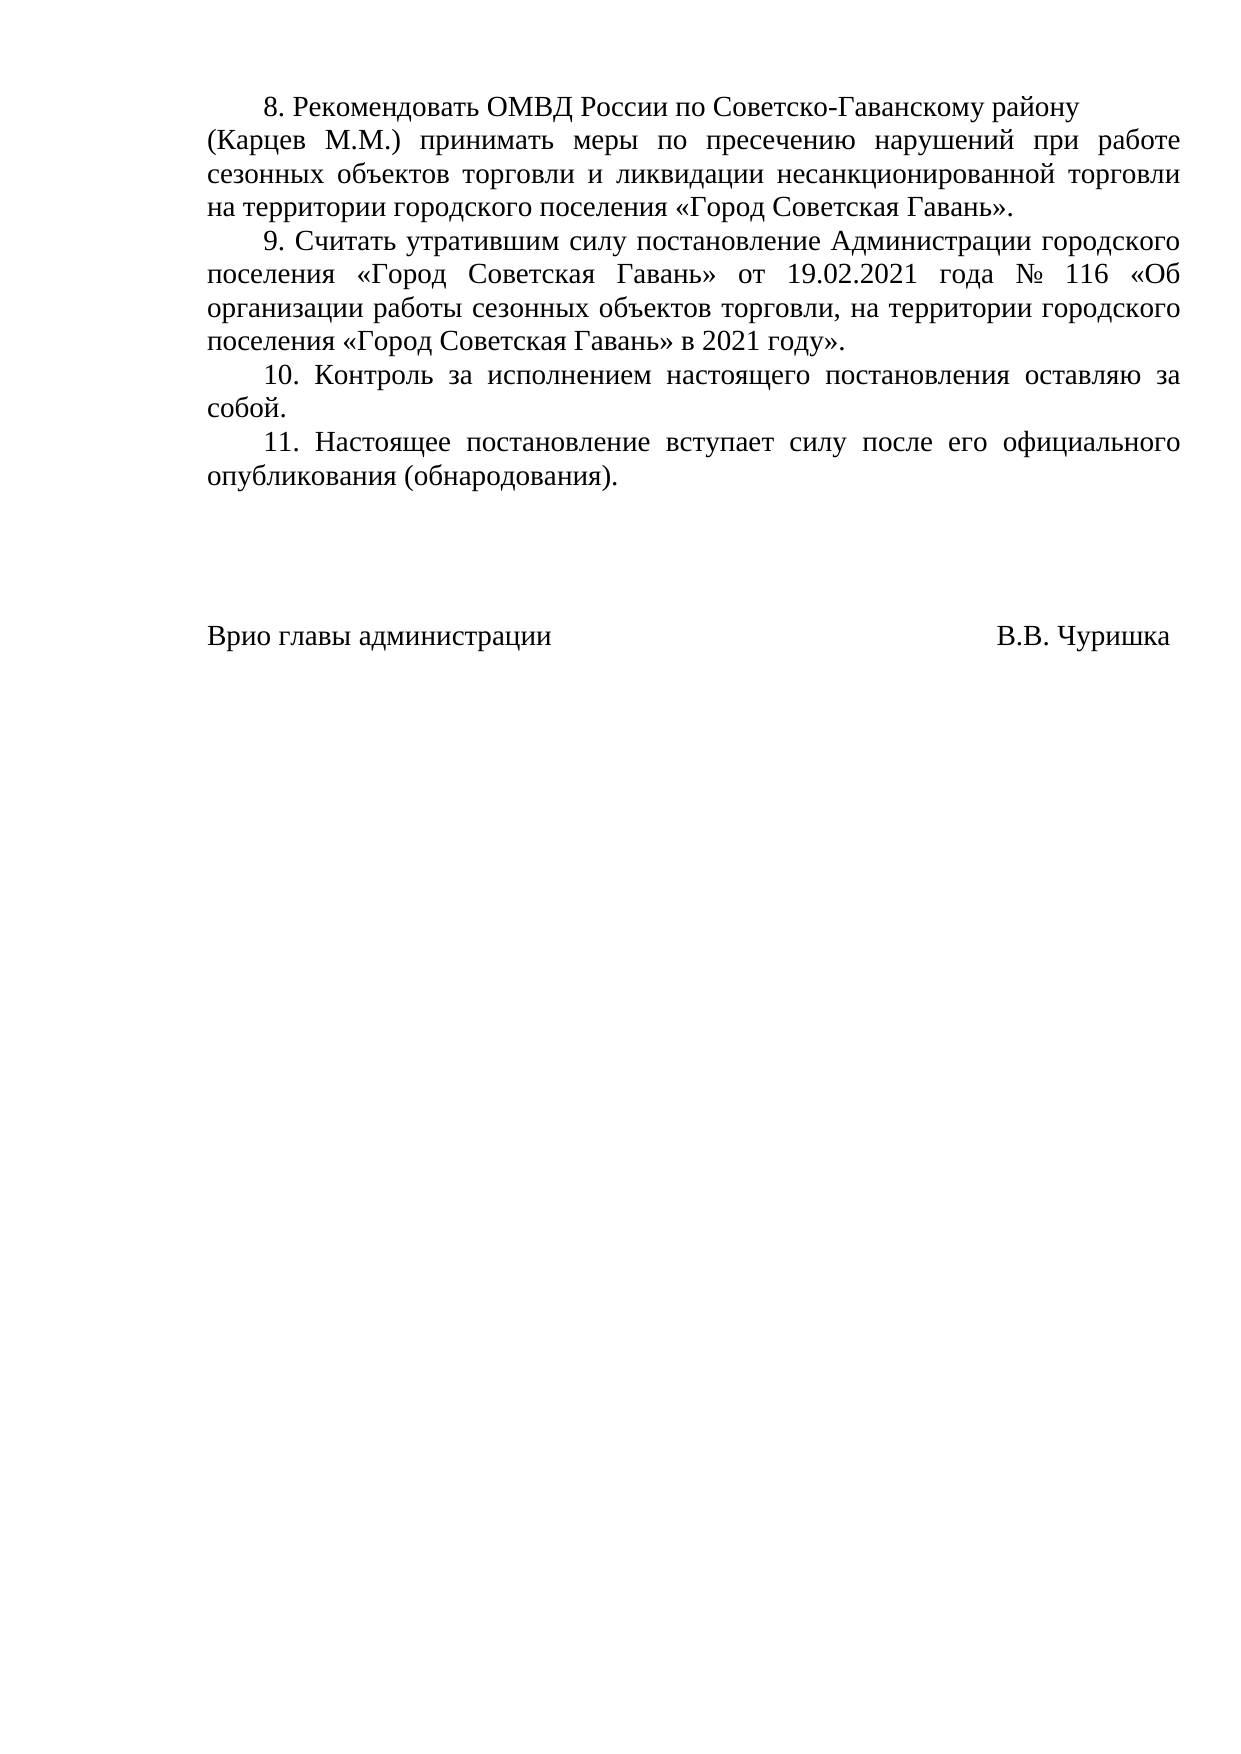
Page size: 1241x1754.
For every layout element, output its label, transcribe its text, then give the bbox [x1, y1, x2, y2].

text Врио главы администрации В.В. Чуришка [207, 625, 1181, 650]
text (Карцев М.М.) принимать меры по пресечению нарушений при работе сезонных объектов торговли и ликвидации несанкционированной торговли на территории городского поселения «Город Советская Гавань». [207, 122, 1181, 223]
text 8. Рекомендовать ОМВД России по Советско-Гаванскому району [207, 89, 1181, 122]
text 11. Настоящее постановление вступает силу после его официального опубликования (обнародования). [207, 424, 1181, 491]
text 9. Считать утратившим силу постановление Администрации городского поселения «Город Советская Гавань» от 19.02.2021 года № 116 «Об организации работы сезонных объектов торговли, на территории городского поселения «Город Советская Гавань» в 2021 году». [207, 223, 1181, 357]
text 10. Контроль за исполнением настоящего постановления оставляю за собой. [207, 357, 1181, 424]
